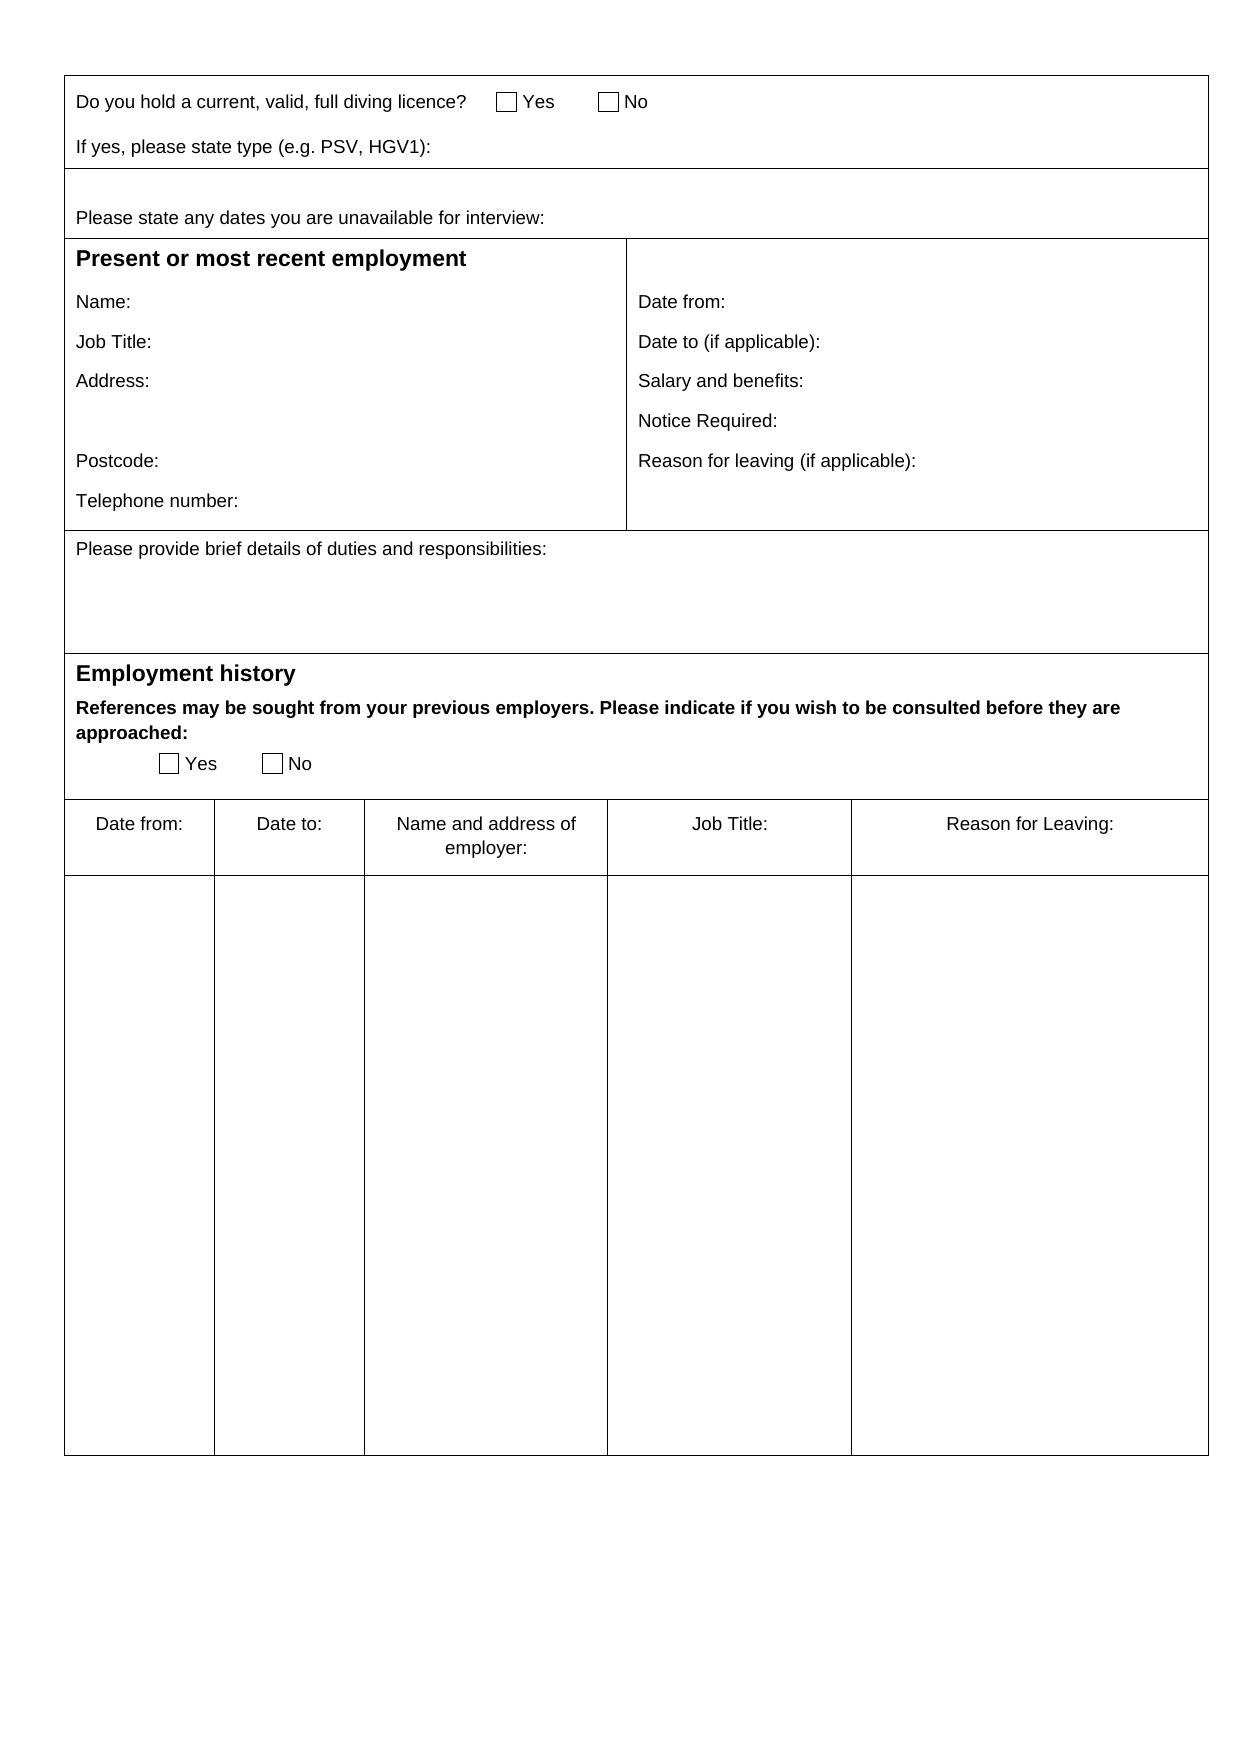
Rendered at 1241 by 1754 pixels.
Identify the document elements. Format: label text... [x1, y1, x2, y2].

table_cell Please provide brief details of duties and responsibilities: [65, 531, 1208, 653]
table_cell Do you hold a current, valid, full diving licence? Yes No If yes, please state type (e.g. PSV, HGV1): [65, 76, 1208, 168]
table_cell Employment history References may be sought from your previous employers. Please indicate if you wish to be consulted before they are approached: Yes No [65, 654, 1208, 799]
table_cell [852, 876, 1208, 1455]
table_cell Job Title: [608, 800, 851, 875]
table_cell Please state any dates you are unavailable for interview: [65, 169, 1208, 238]
table_cell Date from: Date to (if applicable): Salary and benefits: Notice Required: Reason for leaving (if applicable): [627, 239, 1208, 530]
table_cell [608, 876, 851, 1455]
table_cell [215, 876, 364, 1455]
table_cell Name and address of employer: [365, 800, 607, 875]
table_cell [365, 876, 607, 1455]
table_cell Date from: [65, 800, 214, 875]
table_cell Present or most recent employment Name: Job Title: Address: Postcode: Telephone number: [65, 239, 626, 530]
table_cell Reason for Leaving: [852, 800, 1208, 875]
table_cell [65, 876, 214, 1455]
table_cell Date to: [215, 800, 364, 875]
